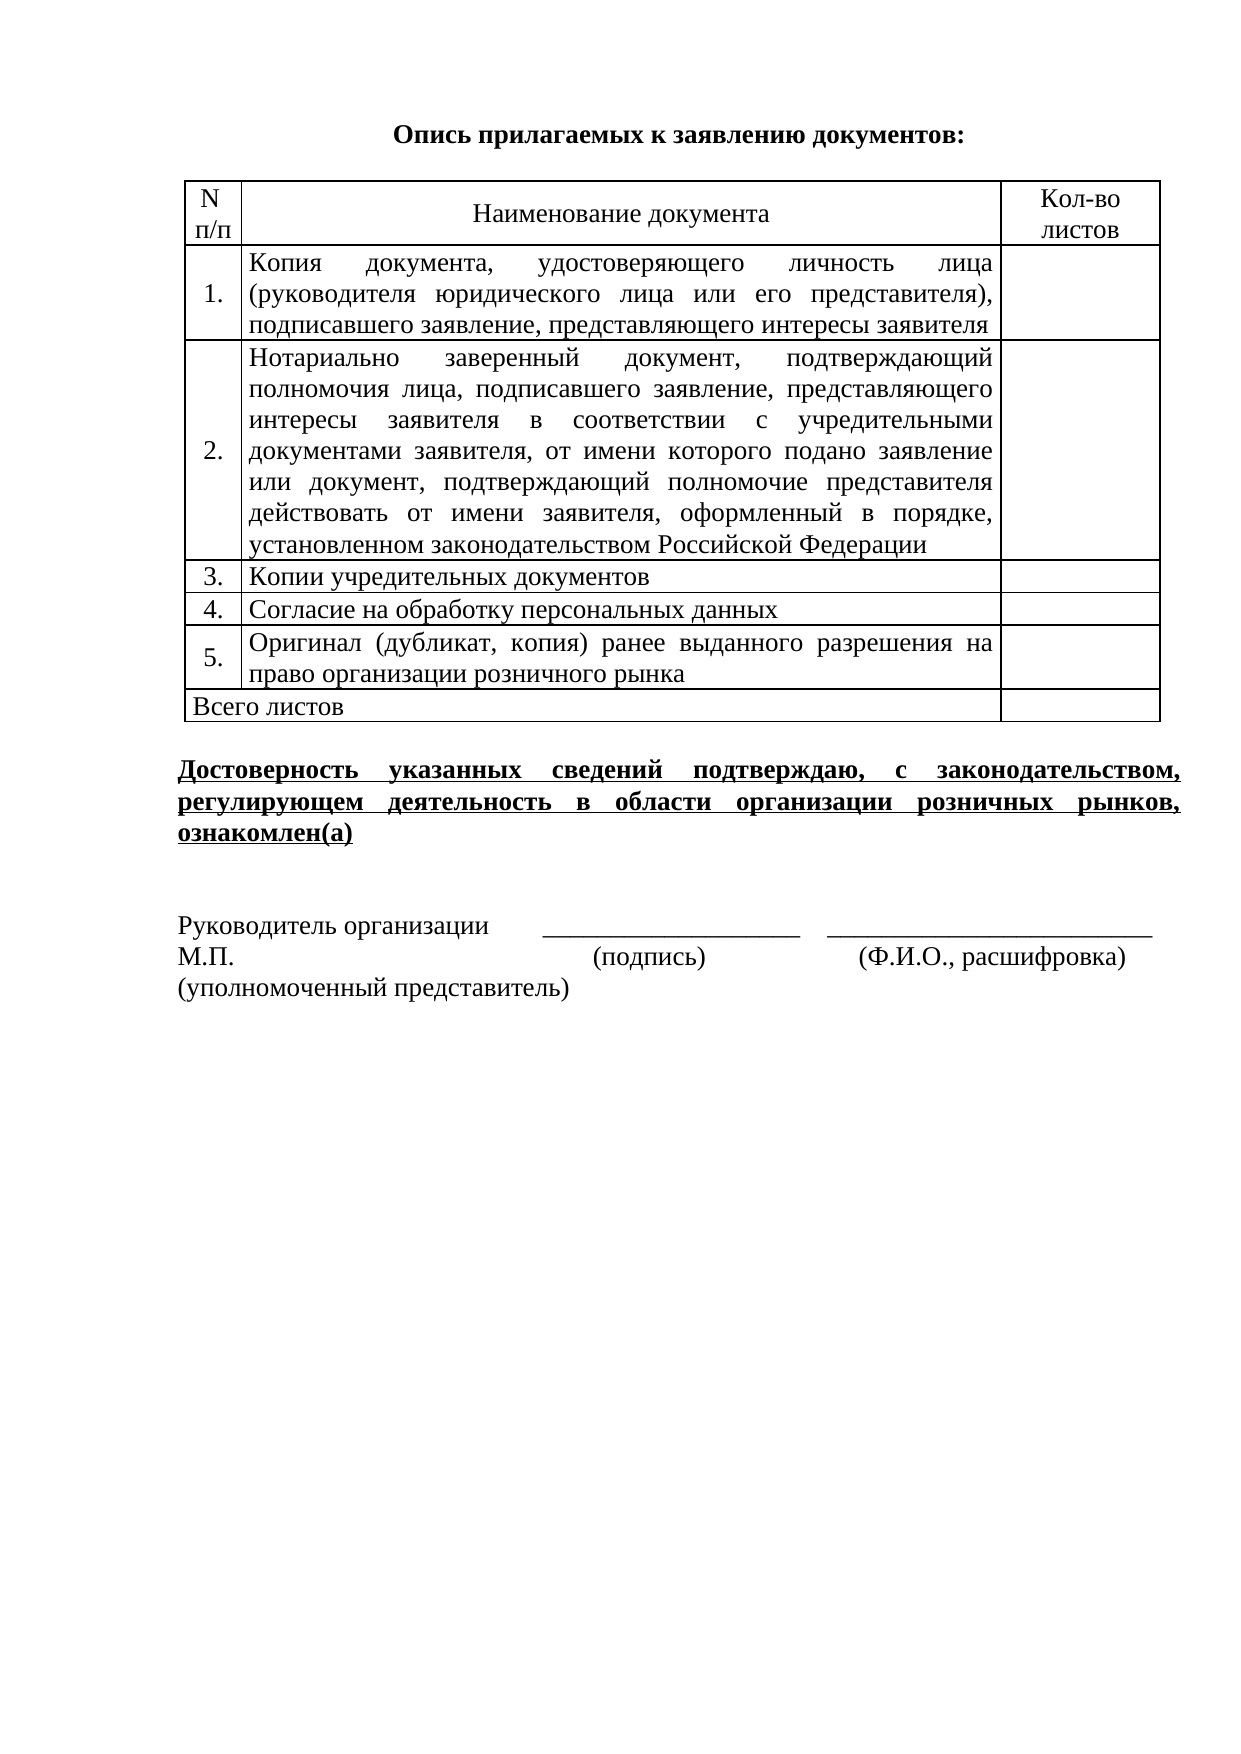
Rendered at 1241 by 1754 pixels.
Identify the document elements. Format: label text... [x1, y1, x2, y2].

table_header Наименование документа [242, 182, 1000, 244]
table_cell Нотариально заверенный документ, подтверждающий полномочия лица, подписавшего заявление, представляющего интересы заявителя в соответствии с учредительными документами заявителя, от имени которого подано заявление или документ, подтверждающий полномочие представителя действовать от имени заявителя, оформленный в порядке, установленном законодательством Российской Федерации [242, 341, 1000, 559]
table_cell 3. [186, 561, 241, 592]
table_cell Копия документа, удостоверяющего личность лица (руководителя юридического лица или его представителя), подписавшего заявление, представляющего интересы заявителя [242, 246, 1000, 339]
table_header N п/п [186, 182, 241, 244]
table_cell Согласие на обработку персональных данных [242, 593, 1000, 624]
table_cell [1002, 341, 1159, 559]
table_cell 4. [186, 593, 241, 624]
table_cell 2. [186, 341, 241, 559]
text Достоверность указанных сведений подтверждаю, с законодательством, регулирующем деятельность в области организации розничных рынков, ознакомлен(а) [177, 813, 1181, 847]
text Достоверность указанных сведений подтверждаю, с законодательством, регулирующем деятельность в области организации розничных рынков, ознакомлен(а) [177, 753, 1181, 781]
table_cell [1002, 626, 1159, 688]
text (уполномоченный представитель) [177, 972, 1181, 1003]
table_cell [1002, 593, 1159, 624]
table_cell [1002, 690, 1159, 721]
text Руководитель организации ___________________ ________________________ [177, 909, 1181, 940]
table_cell Всего листов [186, 690, 1000, 721]
text Достоверность указанных сведений подтверждаю, с законодательством, регулирующем деятельность в области организации розничных рынков, ознакомлен(а) [177, 782, 1181, 812]
text Опись прилагаемых к заявлению документов: [177, 118, 1181, 149]
table_cell 5. [186, 626, 241, 688]
table_cell Оригинал (дубликат, копия) ранее выданного разрешения на право организации розничного рынка [242, 626, 1000, 688]
table_cell Копии учредительных документов [242, 561, 1000, 592]
table_cell [1002, 246, 1159, 339]
table_header Кол-во листов [1002, 182, 1159, 244]
text М.П. (подпись) (Ф.И.О., расшифровка) [177, 940, 1181, 972]
table_cell 1. [186, 246, 241, 339]
table_cell [1002, 561, 1159, 592]
